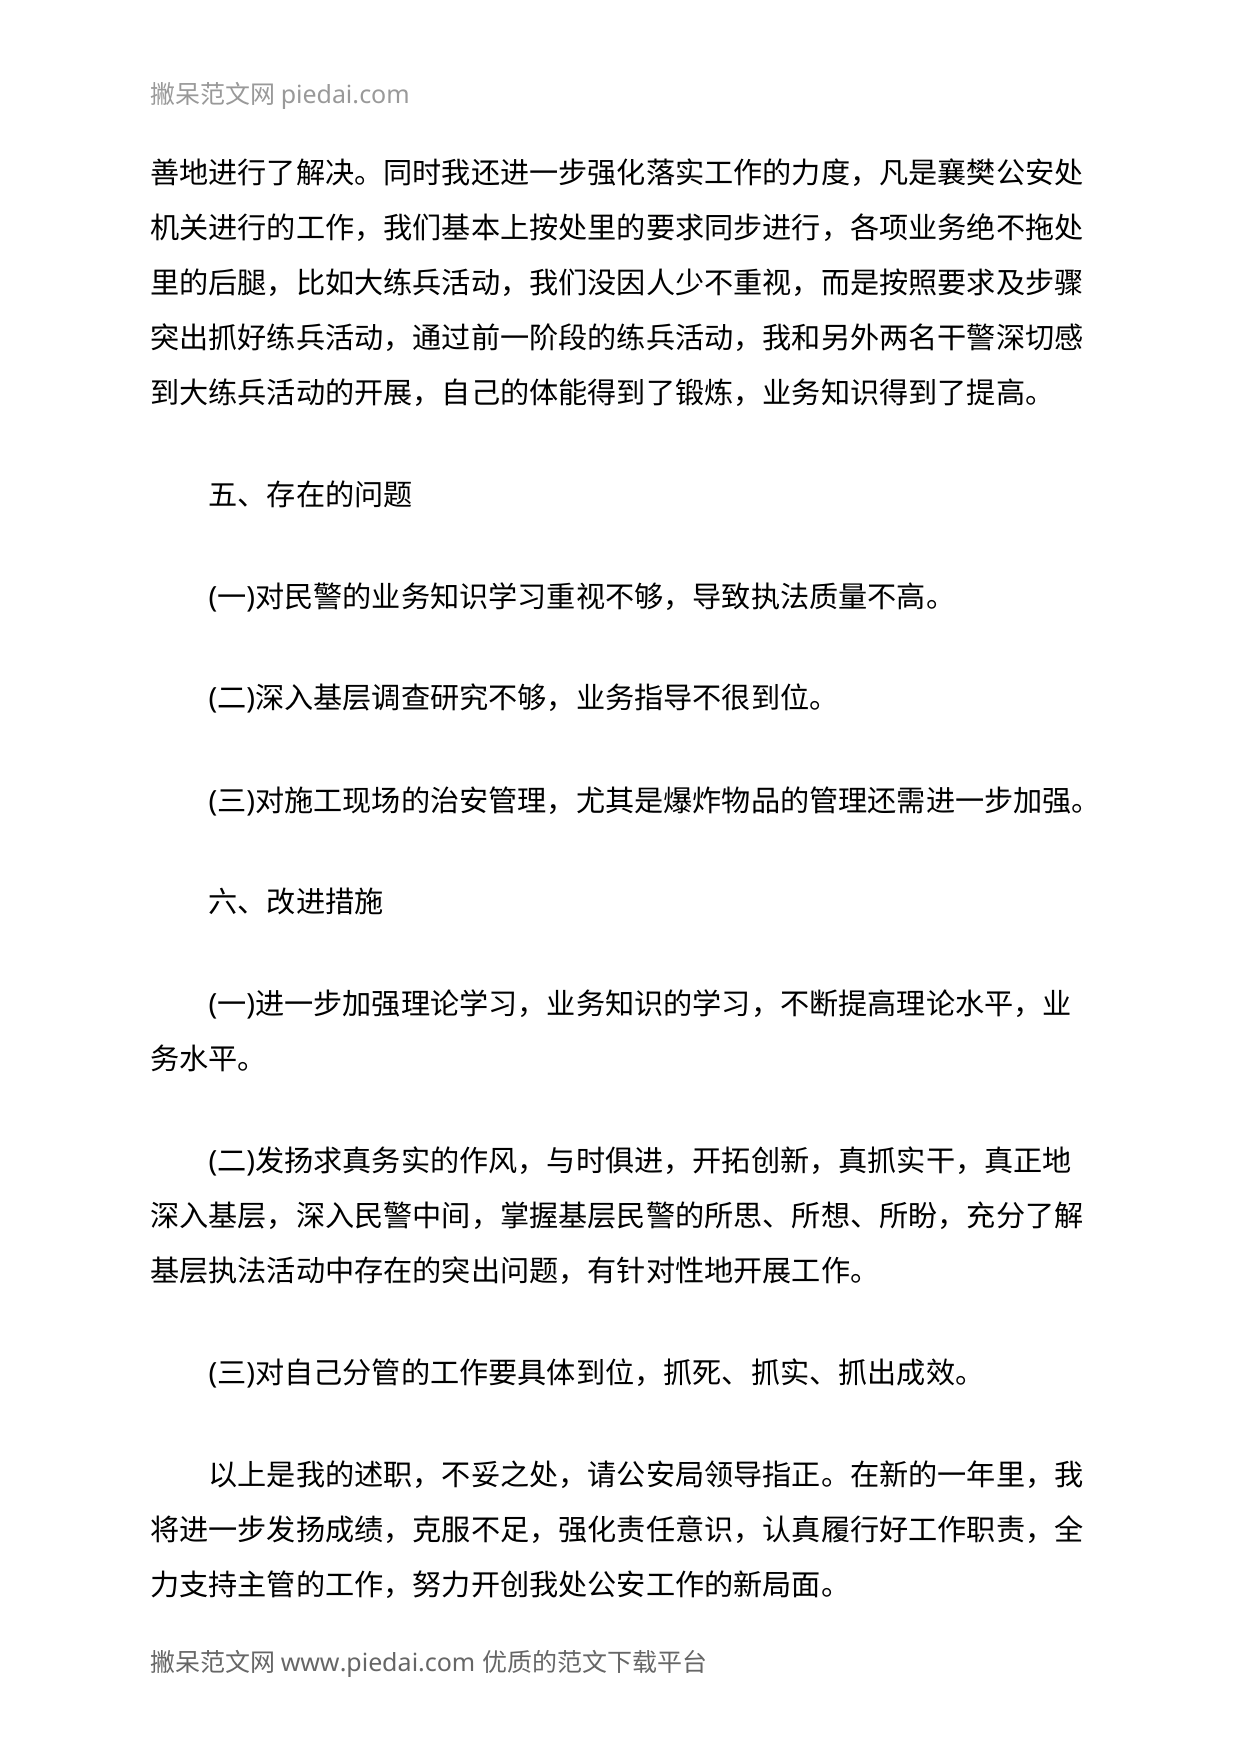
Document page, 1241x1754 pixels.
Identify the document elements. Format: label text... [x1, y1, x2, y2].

text 六、改进措施 [150, 879, 1090, 921]
text (一)进一步加强理论学习，业务知识的学习，不断提高理论水平，业务水平。 [150, 981, 1090, 1078]
text (三)对自己分管的工作要具体到位，抓死、抓实、抓出成效。 [150, 1349, 1090, 1392]
text 以上是我的述职，不妥之处，请公安局领导指正。在新的一年里，我将进一步发扬成绩，克服不足，强化责任意识，认真履行好工作职责，全力支持主管的工作，努力开创我处公安工作的新局面。 [150, 1451, 1090, 1603]
text (一)对民警的业务知识学习重视不够，导致执法质量不高。 [150, 573, 1090, 616]
text (二)深入基层调查研究不够，业务指导不很到位。 [150, 675, 1090, 717]
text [150, 150, 1090, 412]
text (三)对施工现场的治安管理，尤其是爆炸物品的管理还需进一步加强。 [150, 777, 1090, 819]
text 五、存在的问题 [150, 471, 1090, 514]
text (二)发扬求真务实的作风，与时俱进，开拓创新，真抓实干，真正地深入基层，深入民警中间，掌握基层民警的所思、所想、所盼，充分了解基层执法活动中存在的突出问题，有针对性地开展工作。 [150, 1138, 1090, 1290]
